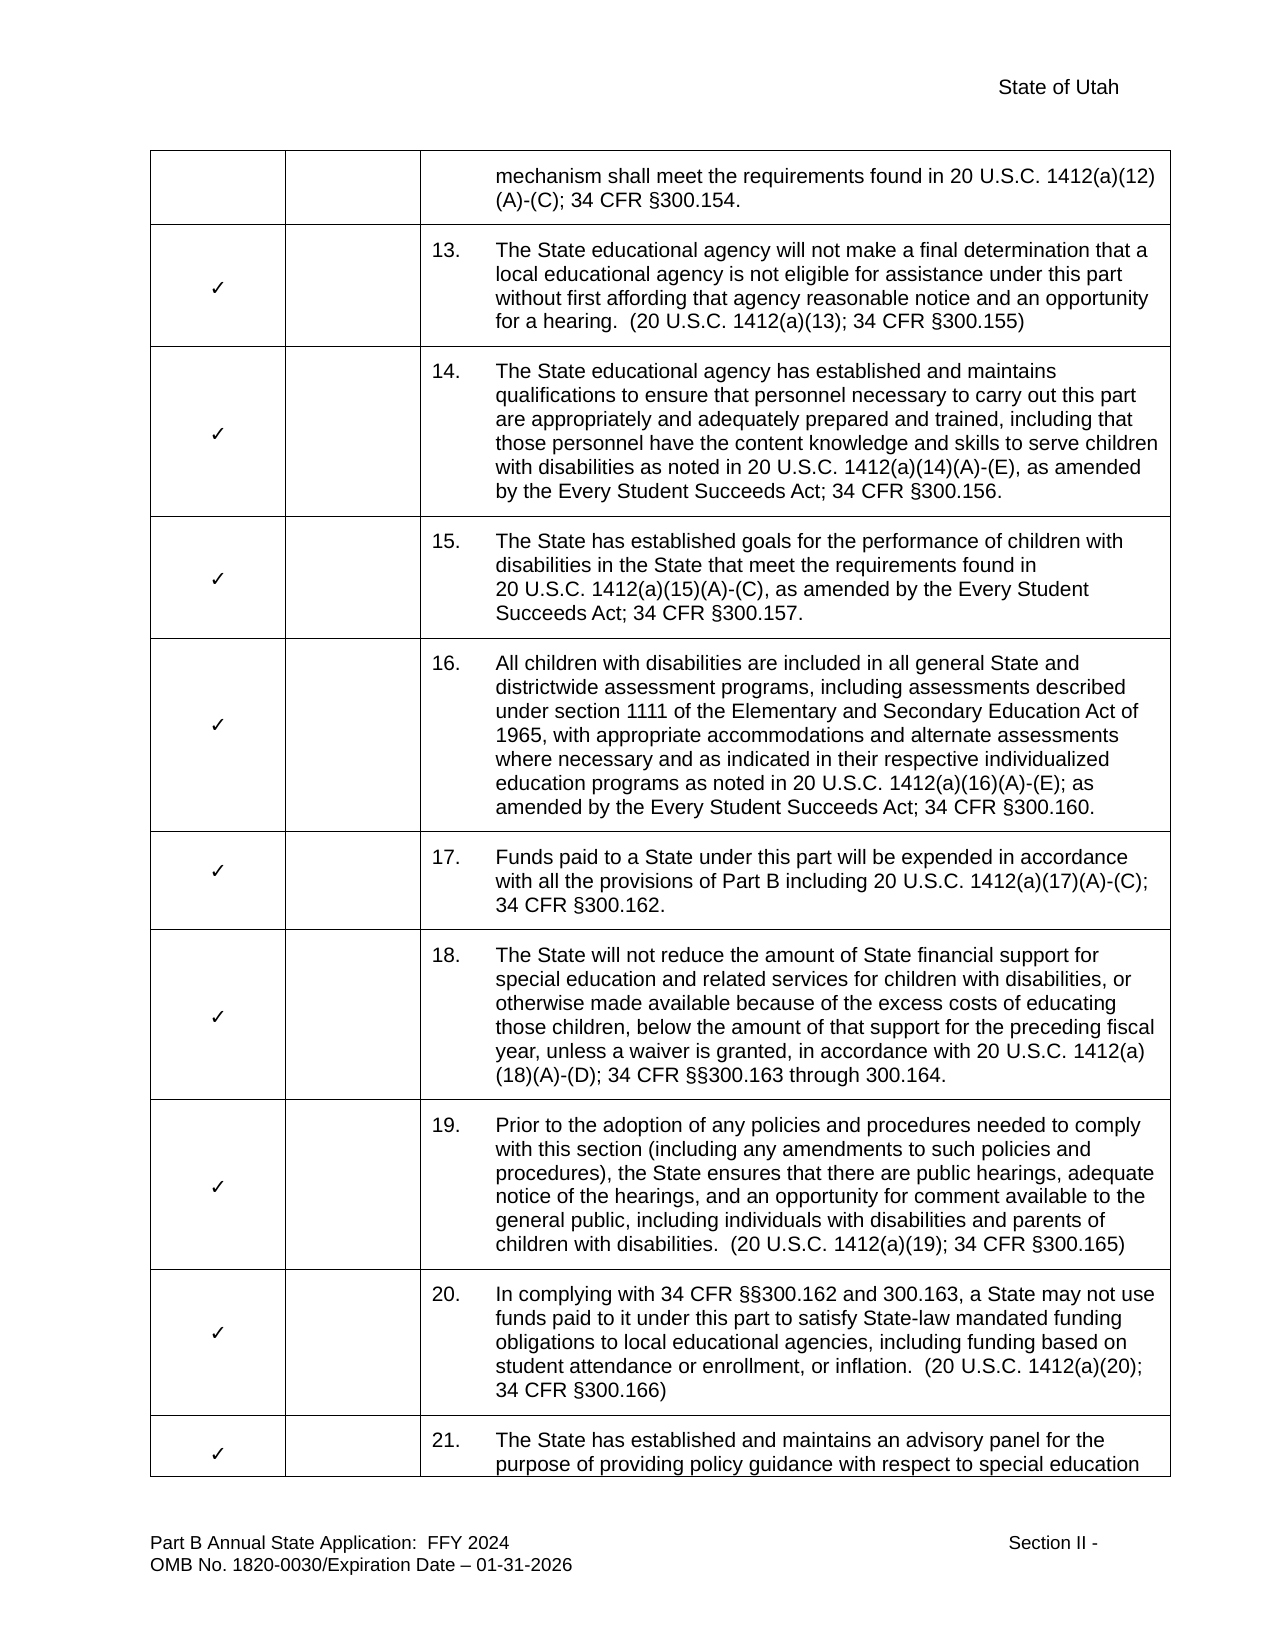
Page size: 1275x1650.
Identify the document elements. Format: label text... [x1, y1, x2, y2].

table_cell 17. Funds paid to a State under this part will be expended in accordance with all the provisions of Part B including 20 U.S.C. 1412(a)(17)(A)-(C); 34 CFR §300.162. [421, 832, 1170, 929]
table_cell 18. The State will not reduce the amount of State financial support for special education and related services for children with disabilities, or otherwise made available because of the excess costs of educating those children, below the amount of that support for the preceding fiscal year, unless a waiver is granted, in accordance with 20 U.S.C. 1412(a)(18)(A)-(D); 34 CFR §§300.163 through 300.164. [421, 930, 1170, 1099]
table_cell ✓ [151, 639, 285, 831]
table_cell 16. All children with disabilities are included in all general State and districtwide assessment programs, including assessments described under section 1111 of the Elementary and Secondary Education Act of 1965, with appropriate accommodations and alternate assessments where necessary and as indicated in their respective individualized education programs as noted in 20 U.S.C. 1412(a)(16)(A)-(E); as amended by the Every Student Succeeds Act; 34 CFR §300.160. [421, 639, 1170, 831]
table_cell ✓ [151, 1270, 285, 1414]
table_cell 15. The State has established goals for the performance of children with disabilities in the State that meet the requirements found in 20 U.S.C. 1412(a)(15)(A)-(C), as amended by the Every Student Succeeds Act; 34 CFR §300.157. [421, 517, 1170, 637]
table_cell 19. Prior to the adoption of any policies and procedures needed to comply with this section (including any amendments to such policies and procedures), the State ensures that there are public hearings, adequate notice of the hearings, and an opportunity for comment available to the general public, including individuals with disabilities and parents of children with disabilities. (20 U.S.C. 1412(a)(19); 34 CFR §300.165) [421, 1100, 1170, 1269]
table_cell [286, 347, 420, 516]
table_cell ✓ [151, 347, 285, 516]
table_cell ✓ [151, 225, 285, 346]
table_cell [286, 639, 420, 831]
table_cell 13. The State educational agency will not make a final determination that a local educational agency is not eligible for assistance under this part without first affording that agency reasonable notice and an opportunity for a hearing. (20 U.S.C. 1412(a)(13); 34 CFR §300.155) [421, 225, 1170, 346]
table_cell [286, 930, 420, 1099]
table_cell ✓ [151, 930, 285, 1099]
table_cell [286, 151, 420, 224]
table_cell [286, 832, 420, 929]
table_cell [286, 1100, 420, 1269]
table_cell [421, 1416, 1170, 1476]
table_cell ✓ [151, 1100, 285, 1269]
table_cell ✓ [151, 151, 285, 224]
table_cell [286, 225, 420, 346]
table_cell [421, 151, 1170, 224]
table_cell ✓ [151, 517, 285, 637]
table_cell [286, 1416, 420, 1476]
table_cell 20. In complying with 34 CFR §§300.162 and 300.163, a State may not use funds paid to it under this part to satisfy State-law mandated funding obligations to local educational agencies, including funding based on student attendance or enrollment, or inflation. (20 U.S.C. 1412(a)(20); 34 CFR §300.166) [421, 1270, 1170, 1414]
table_cell [286, 517, 420, 637]
table_cell ✓ [151, 832, 285, 929]
table_cell 14. The State educational agency has established and maintains qualifications to ensure that personnel necessary to carry out this part are appropriately and adequately prepared and trained, including that those personnel have the content knowledge and skills to serve children with disabilities as noted in 20 U.S.C. 1412(a)(14)(A)-(E), as amended by the Every Student Succeeds Act; 34 CFR §300.156. [421, 347, 1170, 516]
table_cell ✓ [151, 1416, 285, 1476]
table_cell [286, 1270, 420, 1414]
